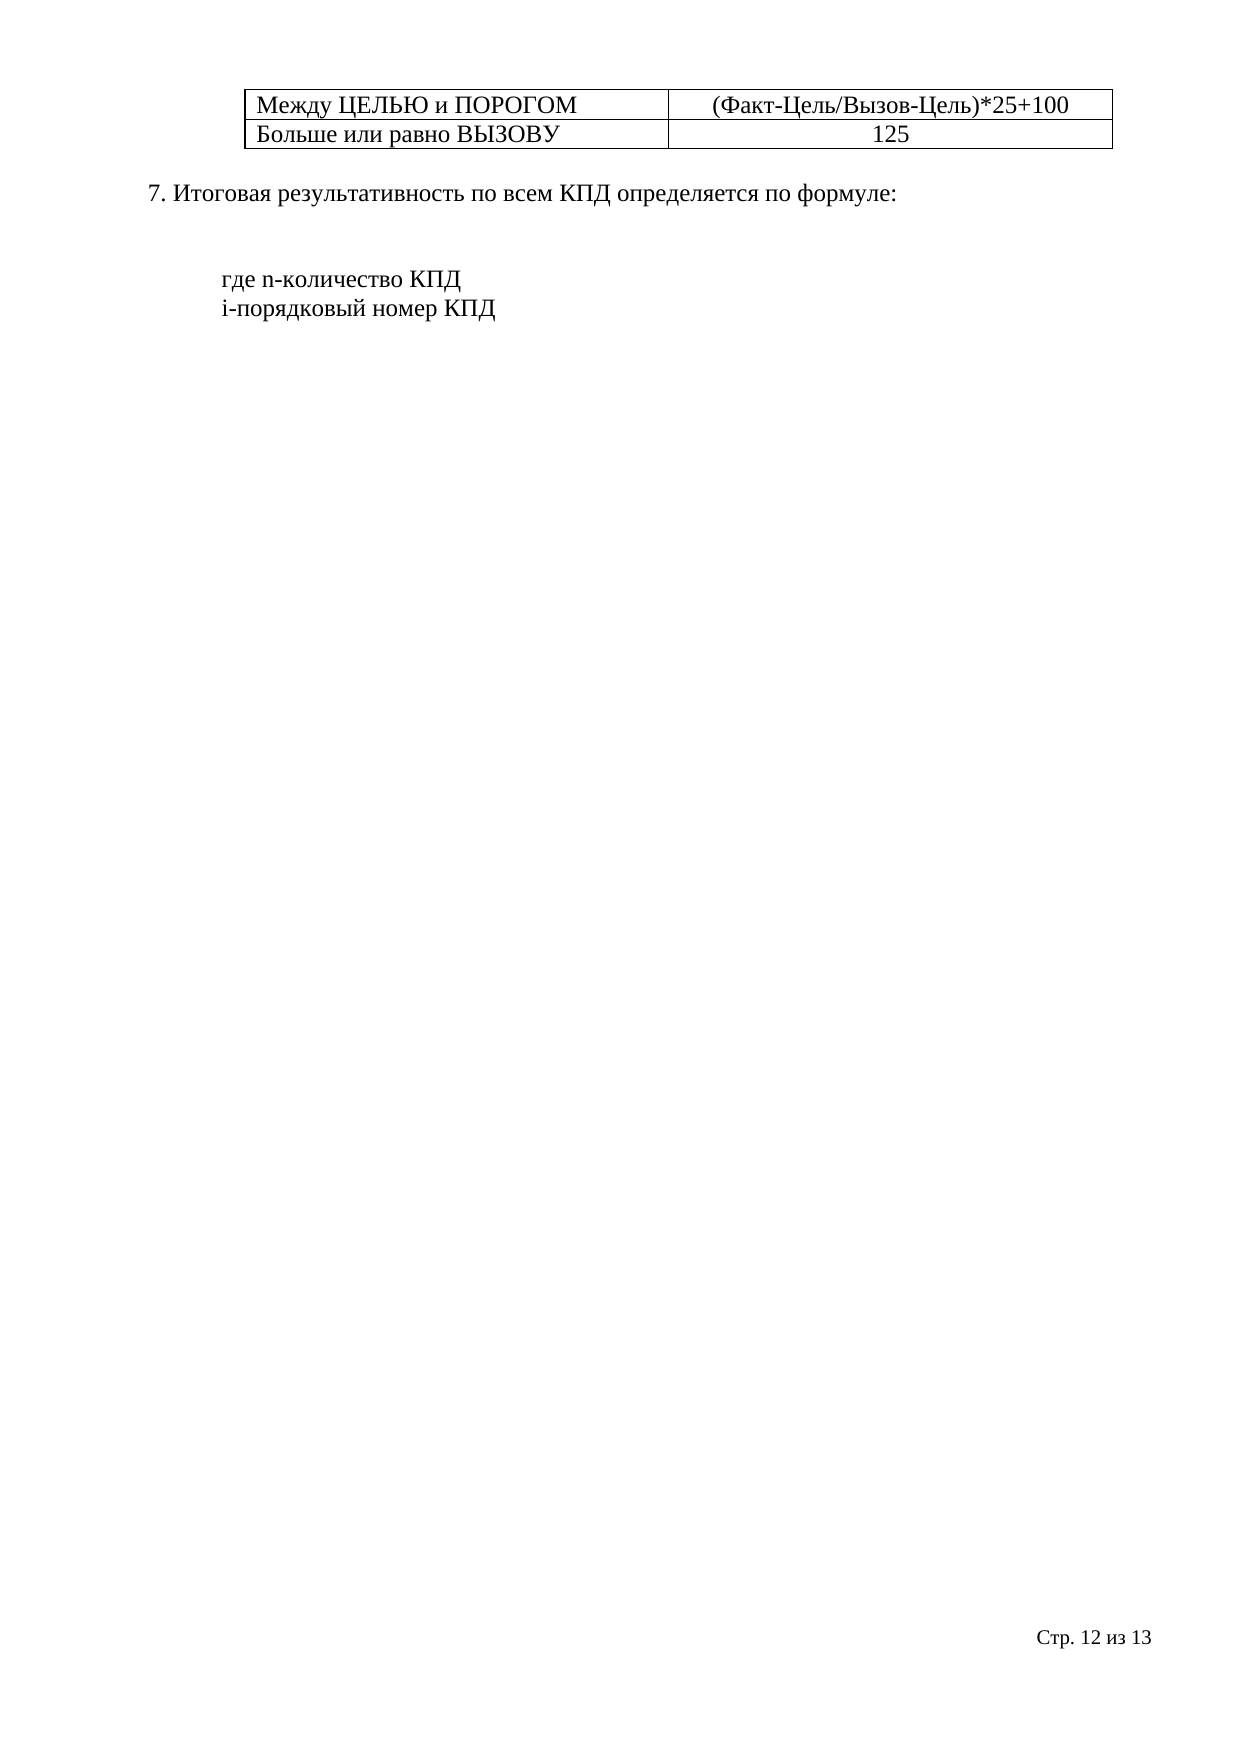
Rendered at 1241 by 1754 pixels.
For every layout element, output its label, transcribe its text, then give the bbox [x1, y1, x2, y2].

table_cell (Факт-Цель/Вызов-Цель)*25+100 [669, 90, 1112, 118]
table_cell Больше или равно ВЫЗОВУ [246, 120, 668, 148]
text 7. Итоговая результативность по всем КПД определяется по формуле: [148, 178, 1152, 207]
table_cell 125 [669, 120, 1112, 148]
text где n-количество КПД [148, 264, 1152, 293]
text i-порядковый номер КПД [148, 293, 1152, 322]
table_cell Между ЦЕЛЬЮ и ПОРОГОМ [246, 90, 668, 118]
